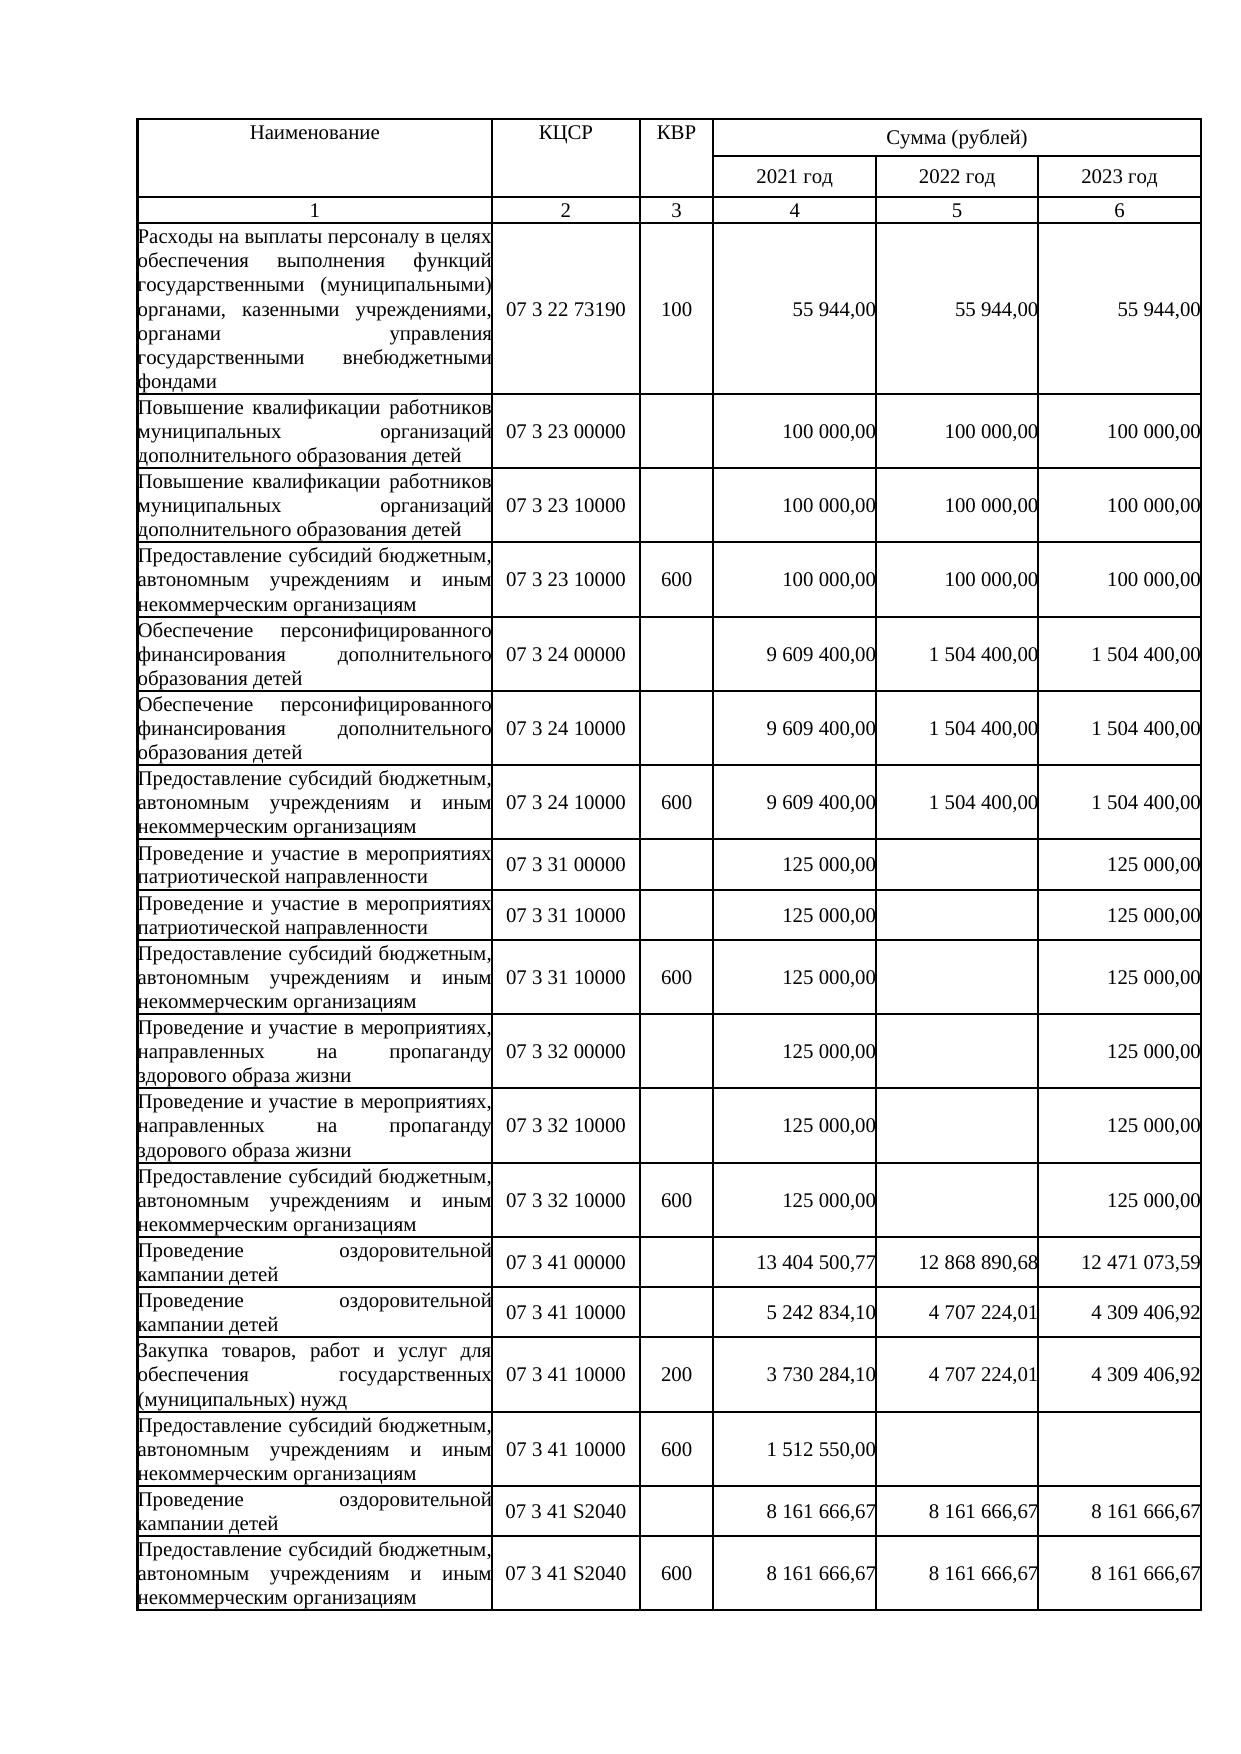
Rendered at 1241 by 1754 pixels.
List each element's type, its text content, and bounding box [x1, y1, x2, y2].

table_header Наименование [139, 120, 491, 196]
table_cell Предоставление субсидий бюджетным, автономным учреждениям и иным некоммерческим организациям [139, 1413, 491, 1485]
table_cell 2022 год [877, 157, 1037, 196]
table_cell 1 [139, 198, 491, 222]
table_cell [877, 840, 1037, 888]
table_cell 6 [1039, 198, 1200, 222]
table_cell Предоставление субсидий бюджетным, автономным учреждениям и иным некоммерческим организациям [139, 766, 491, 838]
table_cell 1 504 400,00 [1039, 692, 1200, 764]
table_cell 125 000,00 [714, 1015, 875, 1087]
table_cell 100 000,00 [714, 469, 875, 541]
table_cell Закупка товаров, работ и услуг для обеспечения государственных (муниципальных) нужд [139, 1338, 491, 1411]
table_cell 4 309 406,92 [1039, 1338, 1200, 1411]
table_cell 07 3 24 00000 [493, 618, 639, 690]
table_cell 125 000,00 [714, 1164, 875, 1236]
table_cell 8 161 666,67 [1039, 1537, 1200, 1609]
table_cell [641, 891, 712, 939]
table_cell 4 [714, 198, 875, 222]
table_cell 13 404 500,77 [714, 1238, 875, 1286]
table_cell 55 944,00 [1039, 224, 1200, 393]
table_cell Предоставление субсидий бюджетным, автономным учреждениям и иным некоммерческим организациям [139, 1537, 491, 1609]
table_cell 100 000,00 [877, 469, 1037, 541]
table_cell 100 000,00 [1039, 395, 1200, 467]
table_cell 125 000,00 [714, 941, 875, 1013]
table_cell [641, 1089, 712, 1162]
table_cell 55 944,00 [714, 224, 875, 393]
table_cell 07 3 32 10000 [493, 1164, 639, 1236]
table_cell 07 3 41 10000 [493, 1413, 639, 1485]
table_cell 07 3 31 10000 [493, 941, 639, 1013]
table_cell [641, 1238, 712, 1286]
table_cell Проведение и участие в мероприятиях патриотической направленности [139, 891, 491, 939]
table_cell 600 [641, 766, 712, 838]
table_cell 2021 год [714, 157, 875, 196]
table_cell 07 3 41 S2040 [493, 1487, 639, 1535]
table_cell 125 000,00 [1039, 891, 1200, 939]
table_cell Повышение квалификации работников муниципальных организаций дополнительного образования детей [139, 395, 491, 467]
table_cell 125 000,00 [714, 1089, 875, 1162]
table_cell 4 309 406,92 [1039, 1288, 1200, 1336]
table_cell 07 3 23 10000 [493, 543, 639, 616]
table_header Сумма (рублей) [714, 120, 1200, 154]
table_cell [641, 1288, 712, 1336]
table_cell 100 000,00 [877, 395, 1037, 467]
table_cell 07 3 32 10000 [493, 1089, 639, 1162]
table_cell 8 161 666,67 [877, 1537, 1037, 1609]
table_cell [877, 1015, 1037, 1087]
table_cell 600 [641, 1537, 712, 1609]
table_cell 125 000,00 [1039, 1164, 1200, 1236]
table_cell 4 707 224,01 [877, 1288, 1037, 1336]
table_cell 07 3 41 10000 [493, 1288, 639, 1336]
table_cell 07 3 32 00000 [493, 1015, 639, 1087]
table_cell Обеспечение персонифицированного финансирования дополнительного образования детей [139, 618, 491, 690]
table_cell 1 504 400,00 [1039, 618, 1200, 690]
table_cell 07 3 23 10000 [493, 469, 639, 541]
table_cell 8 161 666,67 [1039, 1487, 1200, 1535]
table_cell 07 3 22 73190 [493, 224, 639, 393]
table_cell 125 000,00 [714, 891, 875, 939]
table_cell 100 [641, 224, 712, 393]
table_cell 07 3 41 00000 [493, 1238, 639, 1286]
table_cell [641, 1015, 712, 1087]
table_cell 200 [641, 1338, 712, 1411]
table_cell 1 504 400,00 [877, 766, 1037, 838]
table_cell 12 471 073,59 [1039, 1238, 1200, 1286]
table_cell 07 3 24 10000 [493, 692, 639, 764]
table_cell 9 609 400,00 [714, 618, 875, 690]
table_cell [877, 1089, 1037, 1162]
table_cell 07 3 31 10000 [493, 891, 639, 939]
table_cell 100 000,00 [877, 543, 1037, 616]
table_cell 600 [641, 1164, 712, 1236]
table_cell 1 512 550,00 [714, 1413, 875, 1485]
table_cell 4 707 224,01 [877, 1338, 1037, 1411]
table_cell 600 [641, 1413, 712, 1485]
table_cell 8 161 666,67 [714, 1487, 875, 1535]
table_cell Проведение оздоровительной кампании детей [139, 1238, 491, 1286]
table_cell 125 000,00 [1039, 840, 1200, 888]
table_cell [641, 395, 712, 467]
table_cell Расходы на выплаты персоналу в целях обеспечения выполнения функций государственными (муниципальными) органами, казенными учреждениями, органами управления государственными внебюджетными фондами [139, 224, 491, 393]
table_header КВР [641, 120, 712, 196]
table_cell 125 000,00 [714, 840, 875, 888]
table_cell Проведение оздоровительной кампании детей [139, 1487, 491, 1535]
table_cell 07 3 41 S2040 [493, 1537, 639, 1609]
table_cell [641, 1487, 712, 1535]
table_cell 9 609 400,00 [714, 766, 875, 838]
table_cell [641, 469, 712, 541]
table_header КЦСР [493, 120, 639, 196]
table_cell 3 [641, 198, 712, 222]
table_cell [641, 618, 712, 690]
table_cell 5 [877, 198, 1037, 222]
table_cell 125 000,00 [1039, 1015, 1200, 1087]
table_cell 5 242 834,10 [714, 1288, 875, 1336]
table_cell 2 [493, 198, 639, 222]
table_cell 55 944,00 [877, 224, 1037, 393]
table_cell [641, 692, 712, 764]
table_cell 8 161 666,67 [714, 1537, 875, 1609]
table_cell 07 3 24 10000 [493, 766, 639, 838]
table_cell 07 3 31 00000 [493, 840, 639, 888]
table_cell [641, 840, 712, 888]
table_cell [1039, 1413, 1200, 1485]
table_cell [877, 941, 1037, 1013]
table_cell 100 000,00 [1039, 543, 1200, 616]
table_cell Проведение и участие в мероприятиях, направленных на пропаганду здорового образа жизни [139, 1015, 491, 1087]
table_cell Проведение и участие в мероприятиях патриотической направленности [139, 840, 491, 888]
table_cell 12 868 890,68 [877, 1238, 1037, 1286]
table_cell 600 [641, 941, 712, 1013]
table_cell 125 000,00 [1039, 941, 1200, 1013]
table_cell Повышение квалификации работников муниципальных организаций дополнительного образования детей [139, 469, 491, 541]
table_cell Проведение оздоровительной кампании детей [139, 1288, 491, 1336]
table_cell 3 730 284,10 [714, 1338, 875, 1411]
table_cell 2023 год [1039, 157, 1200, 196]
table_cell 100 000,00 [714, 395, 875, 467]
table_cell 1 504 400,00 [877, 692, 1037, 764]
table_cell [877, 891, 1037, 939]
table_cell 9 609 400,00 [714, 692, 875, 764]
table_cell Предоставление субсидий бюджетным, автономным учреждениям и иным некоммерческим организациям [139, 1164, 491, 1236]
table_cell 07 3 23 00000 [493, 395, 639, 467]
table_cell Обеспечение персонифицированного финансирования дополнительного образования детей [139, 692, 491, 764]
table_cell Проведение и участие в мероприятиях, направленных на пропаганду здорового образа жизни [139, 1089, 491, 1162]
table_cell Предоставление субсидий бюджетным, автономным учреждениям и иным некоммерческим организациям [139, 941, 491, 1013]
table_cell 600 [641, 543, 712, 616]
table_cell 125 000,00 [1039, 1089, 1200, 1162]
table_cell Предоставление субсидий бюджетным, автономным учреждениям и иным некоммерческим организациям [139, 543, 491, 616]
table_cell 8 161 666,67 [877, 1487, 1037, 1535]
table_cell [877, 1164, 1037, 1236]
table_cell 100 000,00 [714, 543, 875, 616]
table_cell [877, 1413, 1037, 1485]
table_cell 100 000,00 [1039, 469, 1200, 541]
table_cell 1 504 400,00 [877, 618, 1037, 690]
table_cell 1 504 400,00 [1039, 766, 1200, 838]
table_cell 07 3 41 10000 [493, 1338, 639, 1411]
